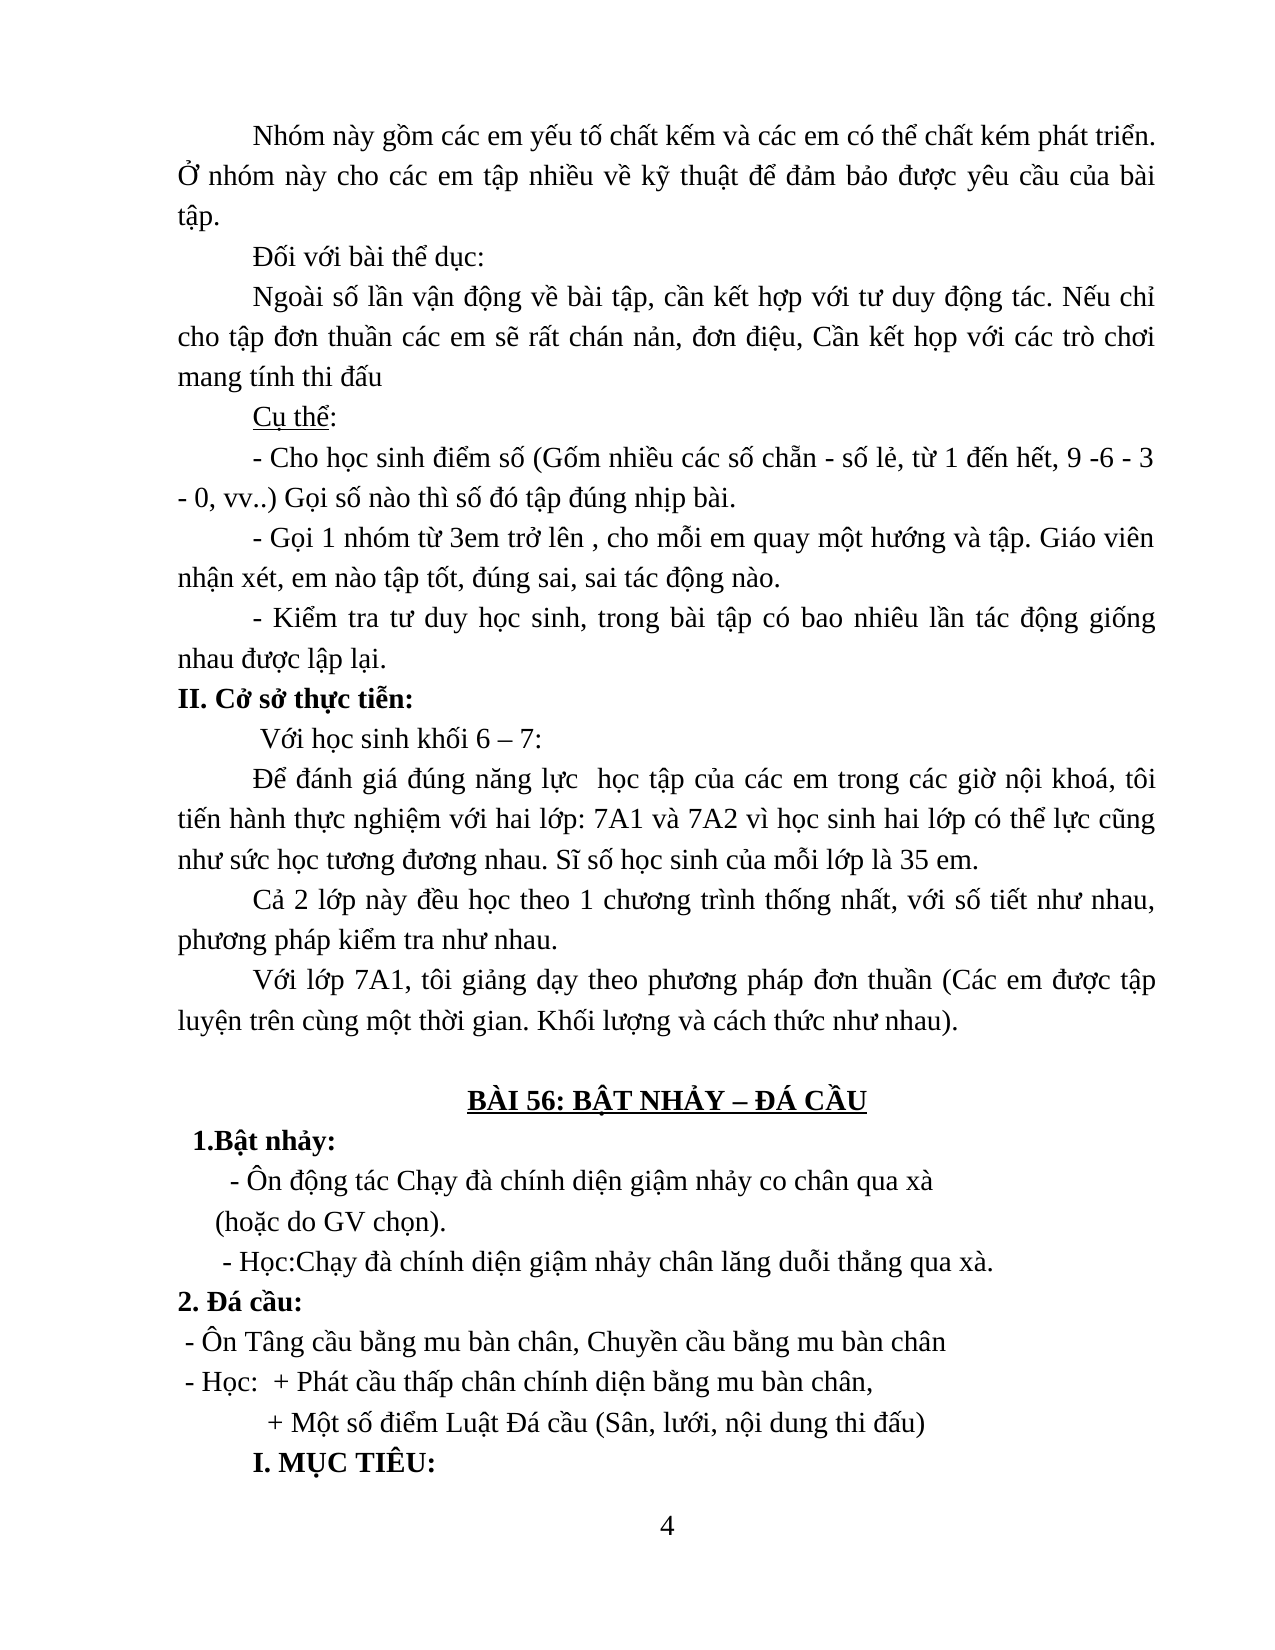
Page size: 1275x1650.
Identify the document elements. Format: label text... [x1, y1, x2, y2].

text - Cho học sinh điểm số (Gốm nhiều các số chẵn - số lẻ, từ 1 đến hết, 9 -6 - 3 - 0, vv..) Gọi số nào thì số đó tập đúng nhịp bài. [177, 440, 1157, 513]
text - Học:Chạy đà chính diện giậm nhảy chân lăng duỗi thẳng qua xà. [215, 1244, 1157, 1277]
text I. MỤC TIÊU: [177, 1445, 1157, 1478]
text + Một số điểm Luật Đá cầu (Sân, lưới, nội dung thi đấu) [252, 1405, 1157, 1438]
text - Gọi 1 nhóm từ 3em trở lên , cho mỗi em quay một hướng và tập. Giáo viên nhận xét, em nào tập tốt, đúng sai, sai tác động nào. [177, 520, 1157, 594]
text Ngoài số lần vận động về bài tập, cần kết hợp với tư duy động tác. Nếu chỉ cho tập đơn thuần các em sẽ rất chán nản, đơn điệu, Cần kết họp với các trò chơi mang tính thi đấu [177, 279, 1157, 393]
text Cả 2 lớp này đều học theo 1 chương trình thống nhất, với số tiết như nhau, phương pháp kiểm tra như nhau. [177, 882, 1157, 956]
text Nhóm này gồm các em yếu tố chất kếm và các em có thể chất kém phát triển. Ở nhóm này cho các em tập nhiều về kỹ thuật để đảm bảo được yêu cầu của bài tập. [177, 118, 1157, 232]
text 2. Đá cầu: [177, 1284, 1157, 1318]
text Với lớp 7A1, tôi giảng dạy theo phương pháp đơn thuần (Các em được tập luyện trên cùng một thời gian. Khối lượng và cách thức như nhau). [177, 962, 1157, 1036]
text Cụ thể: [177, 399, 1157, 433]
text Đối với bài thể dục: [177, 239, 1157, 272]
text II. Cở sở thực tiễn: [177, 681, 1157, 714]
text - Ôn Tâng cầu bằng mu bàn chân, Chuyền cầu bằng mu bàn chân [177, 1324, 1157, 1358]
text - Kiểm tra tư duy học sinh, trong bài tập có bao nhiêu lần tác động giống nhau được lập lại. [177, 601, 1157, 674]
text BÀI 56: BẬT NHẢY – ĐÁ CẦU [177, 1083, 1157, 1117]
text Để đánh giá đúng năng lực học tập của các em trong các giờ nội khoá, tôi tiến hành thực nghiệm với hai lớp: 7A1 và 7A2 vì học sinh hai lớp có thể lực cũng như sức học tương đương nhau. Sĩ số học sinh của mỗi lớp là 35 em. [177, 761, 1157, 875]
text 1.Bật nhảy: [192, 1123, 1157, 1157]
text Với học sinh khối 6 – 7: [177, 721, 1157, 755]
text - Ôn động tác Chạy đà chính diện giậm nhảy co chân qua xà [229, 1163, 1157, 1197]
text - Học: + Phát cầu thấp chân chính diện bằng mu bàn chân, [177, 1364, 1157, 1398]
text (hoặc do GV chọn). [215, 1204, 1157, 1237]
